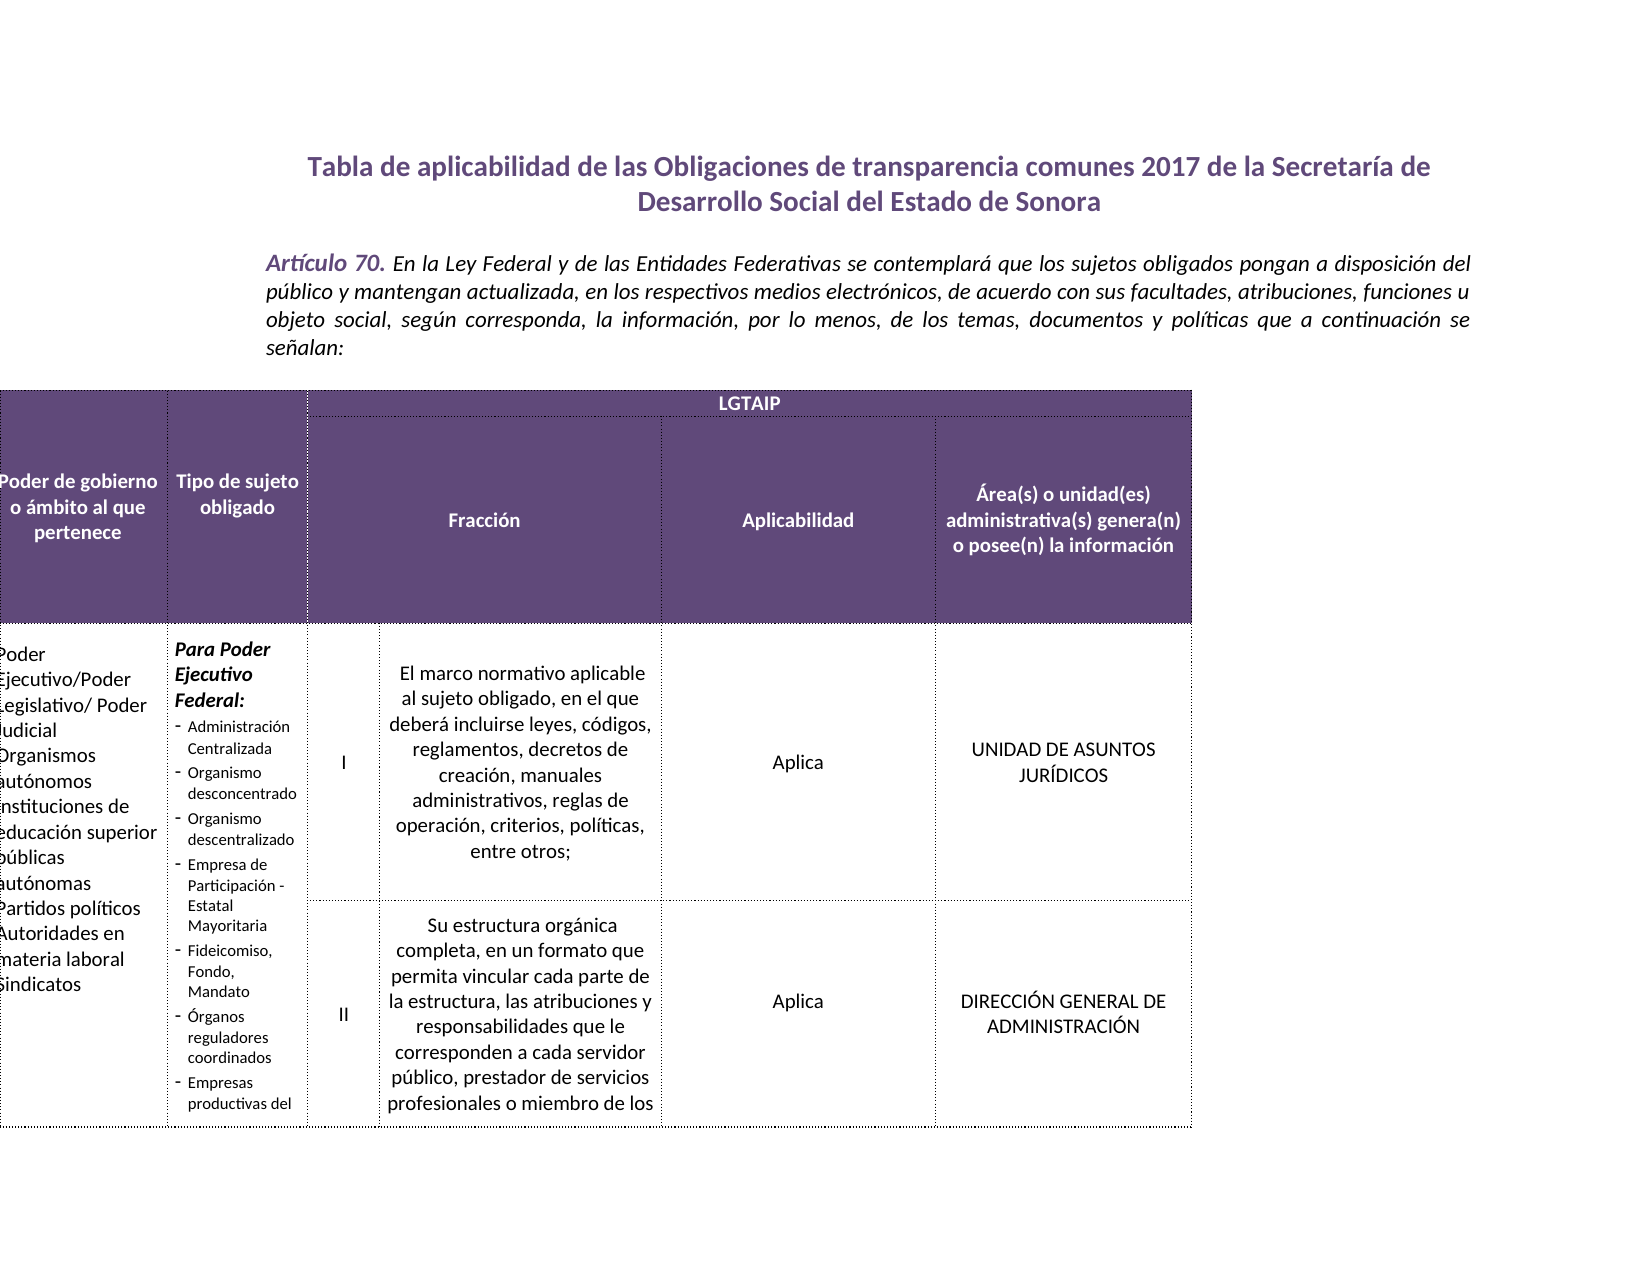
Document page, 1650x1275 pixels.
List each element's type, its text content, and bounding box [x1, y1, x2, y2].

text Tabla de aplicabilidad de las Obligaciones de transparencia comunes 2017 de la Secretaría de Desarrollo Social del Estado de Sonora [266, 148, 1473, 219]
table_cell I [308, 623, 379, 900]
table_cell El marco normativo aplicable al sujeto obligado, en el que deberá incluirse leyes, códigos, reglamentos, decretos de creación, manuales administrativos, reglas de operación, criterios, políticas, entre otros; [380, 623, 661, 900]
table_cell II [308, 900, 379, 1126]
table_header Poder de gobierno o ámbito al que pertenece [0, 390, 167, 623]
table_cell Área(s) o unidad(es) administrativa(s) genera(n) o posee(n) la información [935, 416, 1192, 623]
table_header LGTAIP [308, 390, 1192, 416]
table_cell UNIDAD DE ASUNTOS JURÍDICOS [935, 623, 1192, 900]
table_cell Para Poder Ejecutivo Federal: Administración Centralizada Organismo desconcentrado Organismo descentralizado Empresa de Participación - Estatal Mayoritaria Fideicomiso, Fondo, Mandato Órganos reguladores coordinados Empresas productivas del Estado Subsidiaria Filial Poder Legislativo: Cámara de Diputados o Cámara de Senadores Poder Judicial: Suprema Corte de Justicia de la Nación Consejo de la Judicatura Tribunal Electoral Autónomos: Autoridad electoral Garante de Derechos Humanos Garante de Acceso a la Información Instituciones de educación superior dotadas de autonomía Instituciones de educación superior dotadas de autonomía Partidos Políticos Partido Nacional Agrupaciones políticas nacionales Personas morales constituidas en asociación civil creadas para postular su candidatura independiente Autoridades en materia laboral, así como sindicatos Autoridades jurisdiccionales Autoridades administrativas Sindicatos [167, 623, 307, 1126]
table_cell Poder Ejecutivo/Poder Legislativo/ Poder Judicial Organismos autónomos Instituciones de educación superior públicas autónomas Partidos políticos Autoridades en materia laboral Sindicatos [0, 623, 167, 1126]
table_cell DIRECCIÓN GENERAL DE ADMINISTRACIÓN [935, 900, 1192, 1126]
table_cell Aplica [661, 623, 935, 900]
text Artículo 70. En la Ley Federal y de las Entidades Federativas se contemplará que los sujetos obligados pongan a disposición del público y mantengan actualizada, en los respectivos medios electrónicos, de acuerdo con sus facultades, atribuciones, funciones u objeto social, según corresponda, la información, por lo menos, de los temas, documentos y políticas que a continuación se señalan: [266, 247, 1473, 361]
table_header Tipo de sujeto obligado [167, 390, 307, 623]
table_cell Aplica [661, 900, 935, 1126]
table_cell Fracción [308, 416, 661, 623]
table_cell Aplicabilidad [661, 416, 935, 623]
